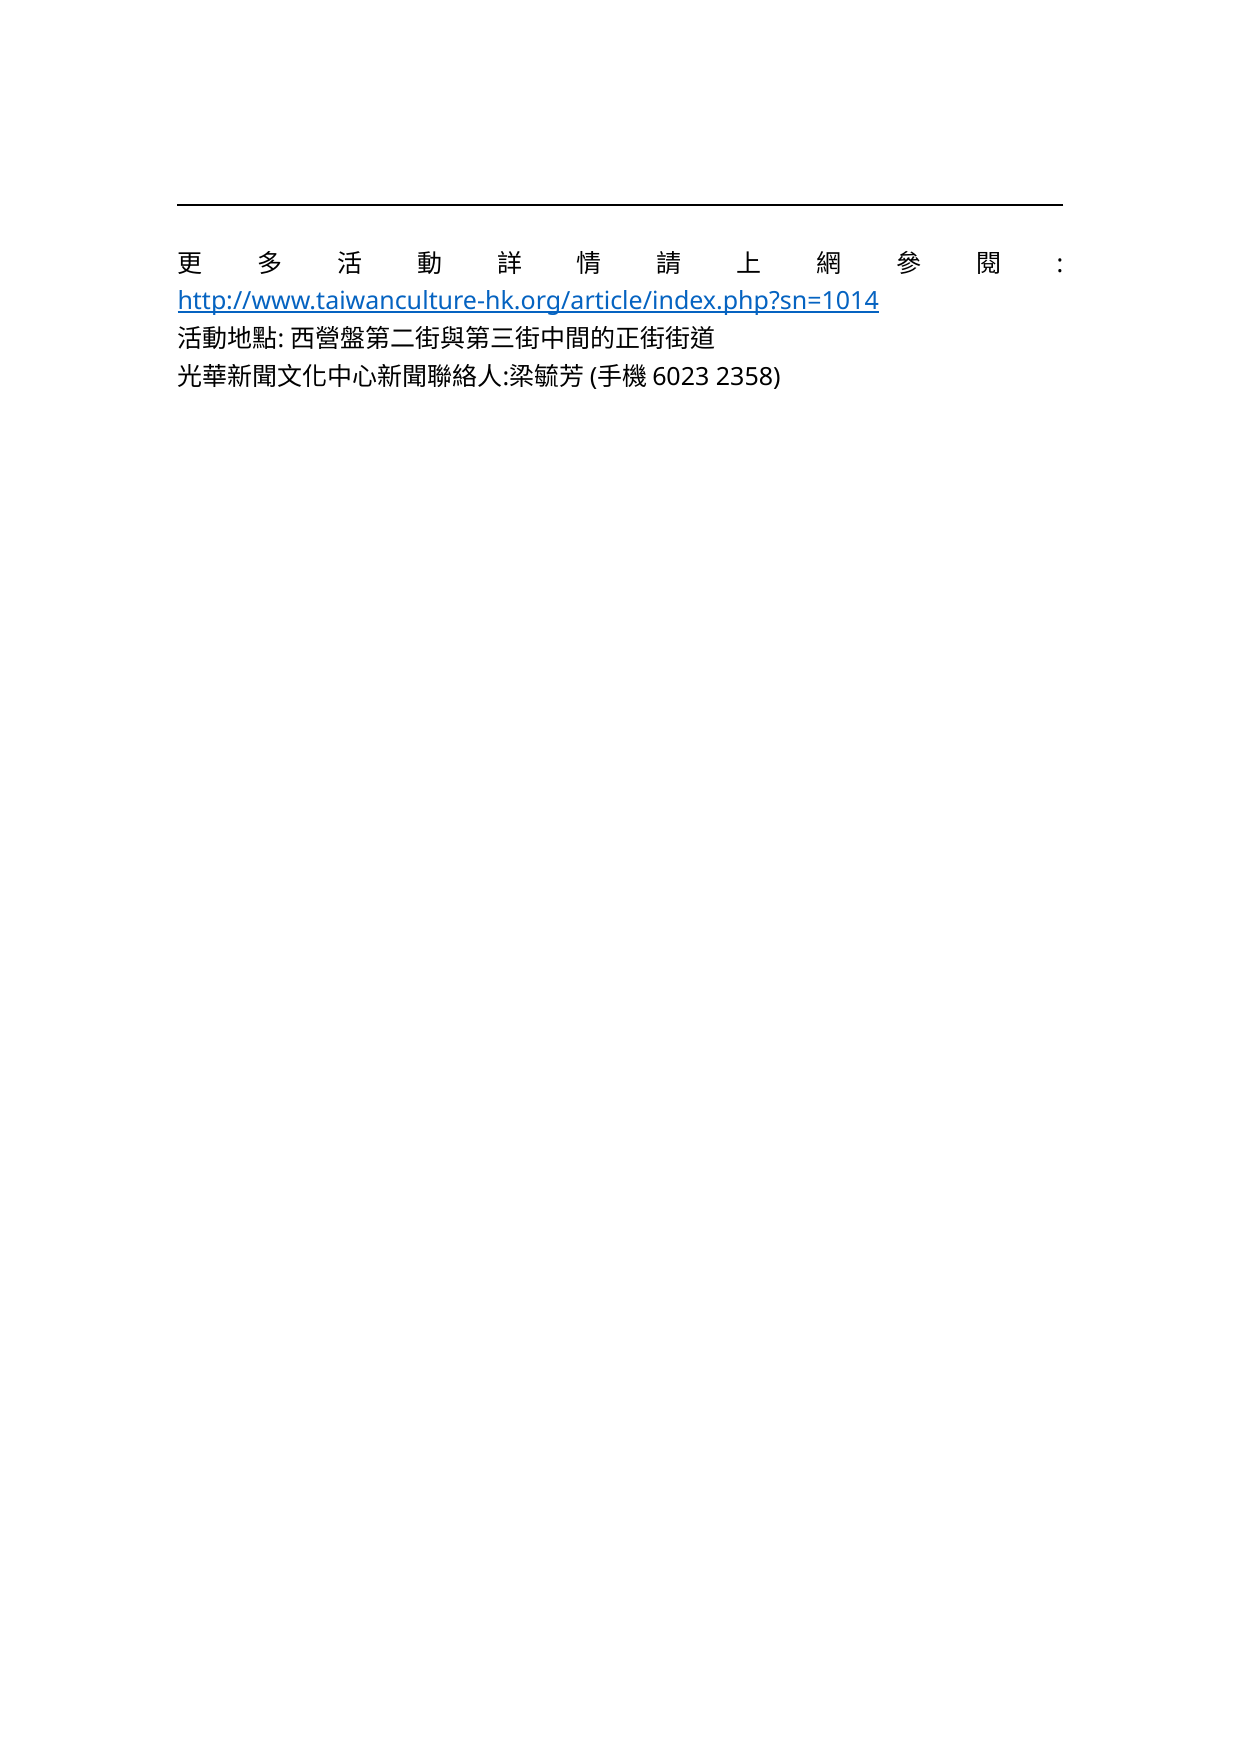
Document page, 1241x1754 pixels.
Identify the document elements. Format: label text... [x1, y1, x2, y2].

text 更多活動詳情請上網參閱: http://www.taiwanculture-hk.org/article/index.php?sn=1014 [177, 280, 1063, 318]
text 光華新聞文化中心新聞聯絡人:梁毓芳 (手機6023 2358) [177, 356, 1063, 393]
text 活動地點: 西營盤第二街與第三街中間的正街街道 [177, 318, 1063, 356]
